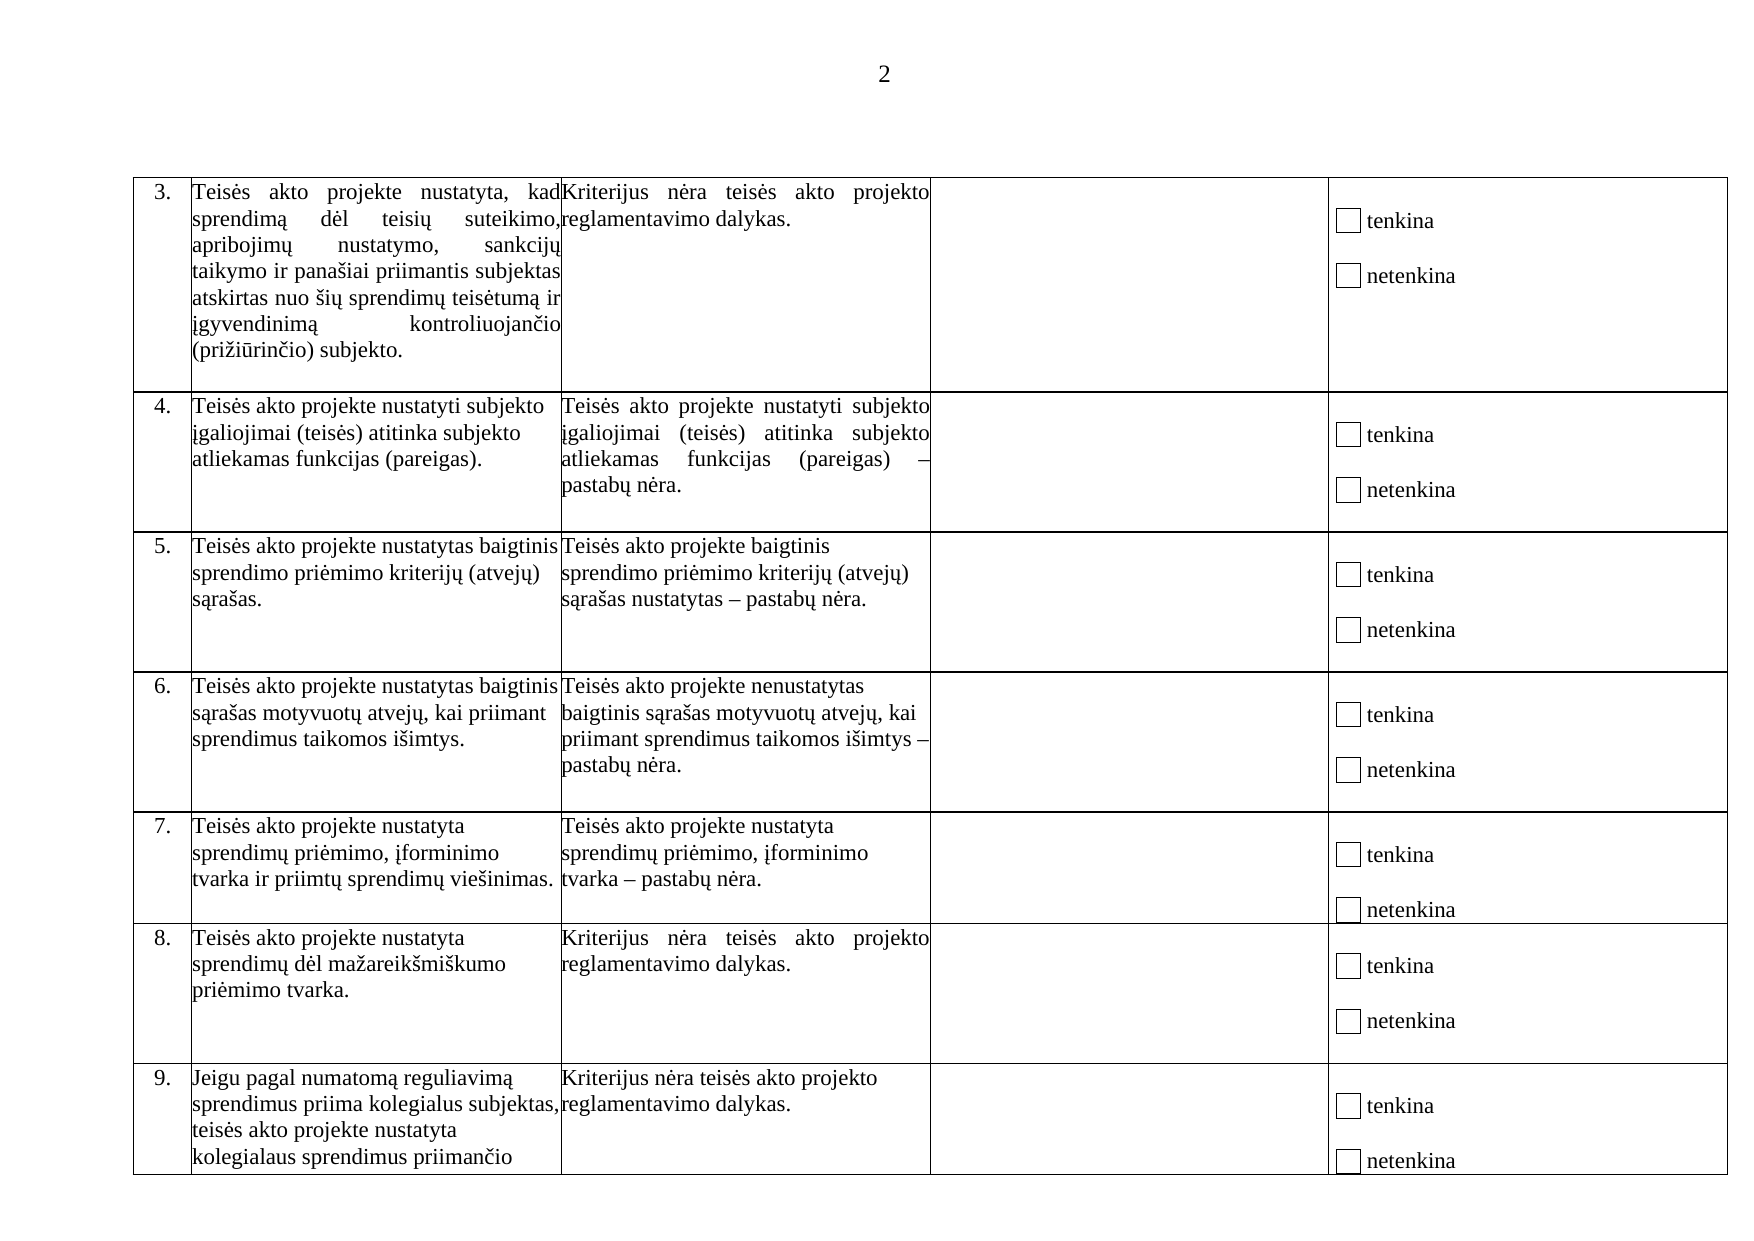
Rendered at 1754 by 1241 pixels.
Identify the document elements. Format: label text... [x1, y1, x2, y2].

table_cell 6. [134, 673, 191, 811]
table_cell tenkina netenkina [1329, 533, 1727, 671]
table_cell Teisės akto projekte nenustatytas baigtinis sąrašas motyvuotų atvejų, kai priimant sprendimus taikomos išimtys – pastabų nėra. [562, 673, 930, 811]
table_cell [562, 1064, 930, 1174]
table_cell Teisės akto projekte nustatyti subjekto įgaliojimai (teisės) atitinka subjekto atliekamas funkcijas (pareigas) – pastabų nėra. [562, 393, 930, 531]
table_cell tenkina netenkina [1329, 924, 1727, 1063]
table_cell Teisės akto projekte nustatyta sprendimų dėl mažareikšmiškumo priėmimo tvarka. [192, 924, 561, 1063]
table_cell tenkina netenkina [1329, 393, 1727, 531]
table_cell [931, 1064, 1328, 1174]
table_cell tenkina netenkina [1329, 178, 1727, 391]
table_cell Teisės akto projekte nustatytas baigtinis sąrašas motyvuotų atvejų, kai priimant sprendimus taikomos išimtys. [192, 673, 561, 811]
table_cell Teisės akto projekte nustatyta sprendimų priėmimo, įforminimo tvarka – pastabų nėra. [562, 813, 930, 923]
table_cell [931, 178, 1328, 391]
table_cell Teisės akto projekte baigtinis sprendimo priėmimo kriterijų (atvejų) sąrašas nustatytas – pastabų nėra. [562, 533, 930, 671]
table_cell Teisės akto projekte nustatyta sprendimų priėmimo, įforminimo tvarka ir priimtų sprendimų viešinimas. [192, 813, 561, 923]
table_cell tenkina netenkina [1329, 1064, 1727, 1174]
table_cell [192, 1064, 561, 1174]
table_cell Teisės akto projekte nustatyti subjekto įgaliojimai (teisės) atitinka subjekto atliekamas funkcijas (pareigas). [192, 393, 561, 531]
table_cell [931, 673, 1328, 811]
table_cell tenkina netenkina [1329, 673, 1727, 811]
table_cell Kriterijus nėra teisės akto projekto reglamentavimo dalykas. [562, 178, 930, 391]
table_cell tenkina netenkina [1329, 813, 1727, 923]
table_cell 3. [134, 178, 191, 391]
table_cell [931, 393, 1328, 531]
table_cell 5. [134, 533, 191, 671]
table_cell Kriterijus nėra teisės akto projekto reglamentavimo dalykas. [562, 924, 930, 1063]
table_cell 9. [134, 1064, 191, 1174]
table_cell 4. [134, 393, 191, 531]
table_cell Teisės akto projekte nustatyta, kad sprendimą dėl teisių suteikimo, apribojimų nustatymo, sankcijų taikymo ir panašiai priimantis subjektas atskirtas nuo šių sprendimų teisėtumą ir įgyvendinimą kontroliuojančio (prižiūrinčio) subjekto. [192, 178, 561, 391]
table_cell [931, 813, 1328, 923]
table_cell [931, 533, 1328, 671]
table_cell 8. [134, 924, 191, 1063]
table_cell 7. [134, 813, 191, 923]
table_cell [931, 924, 1328, 1063]
table_cell Teisės akto projekte nustatytas baigtinis sprendimo priėmimo kriterijų (atvejų) sąrašas. [192, 533, 561, 671]
